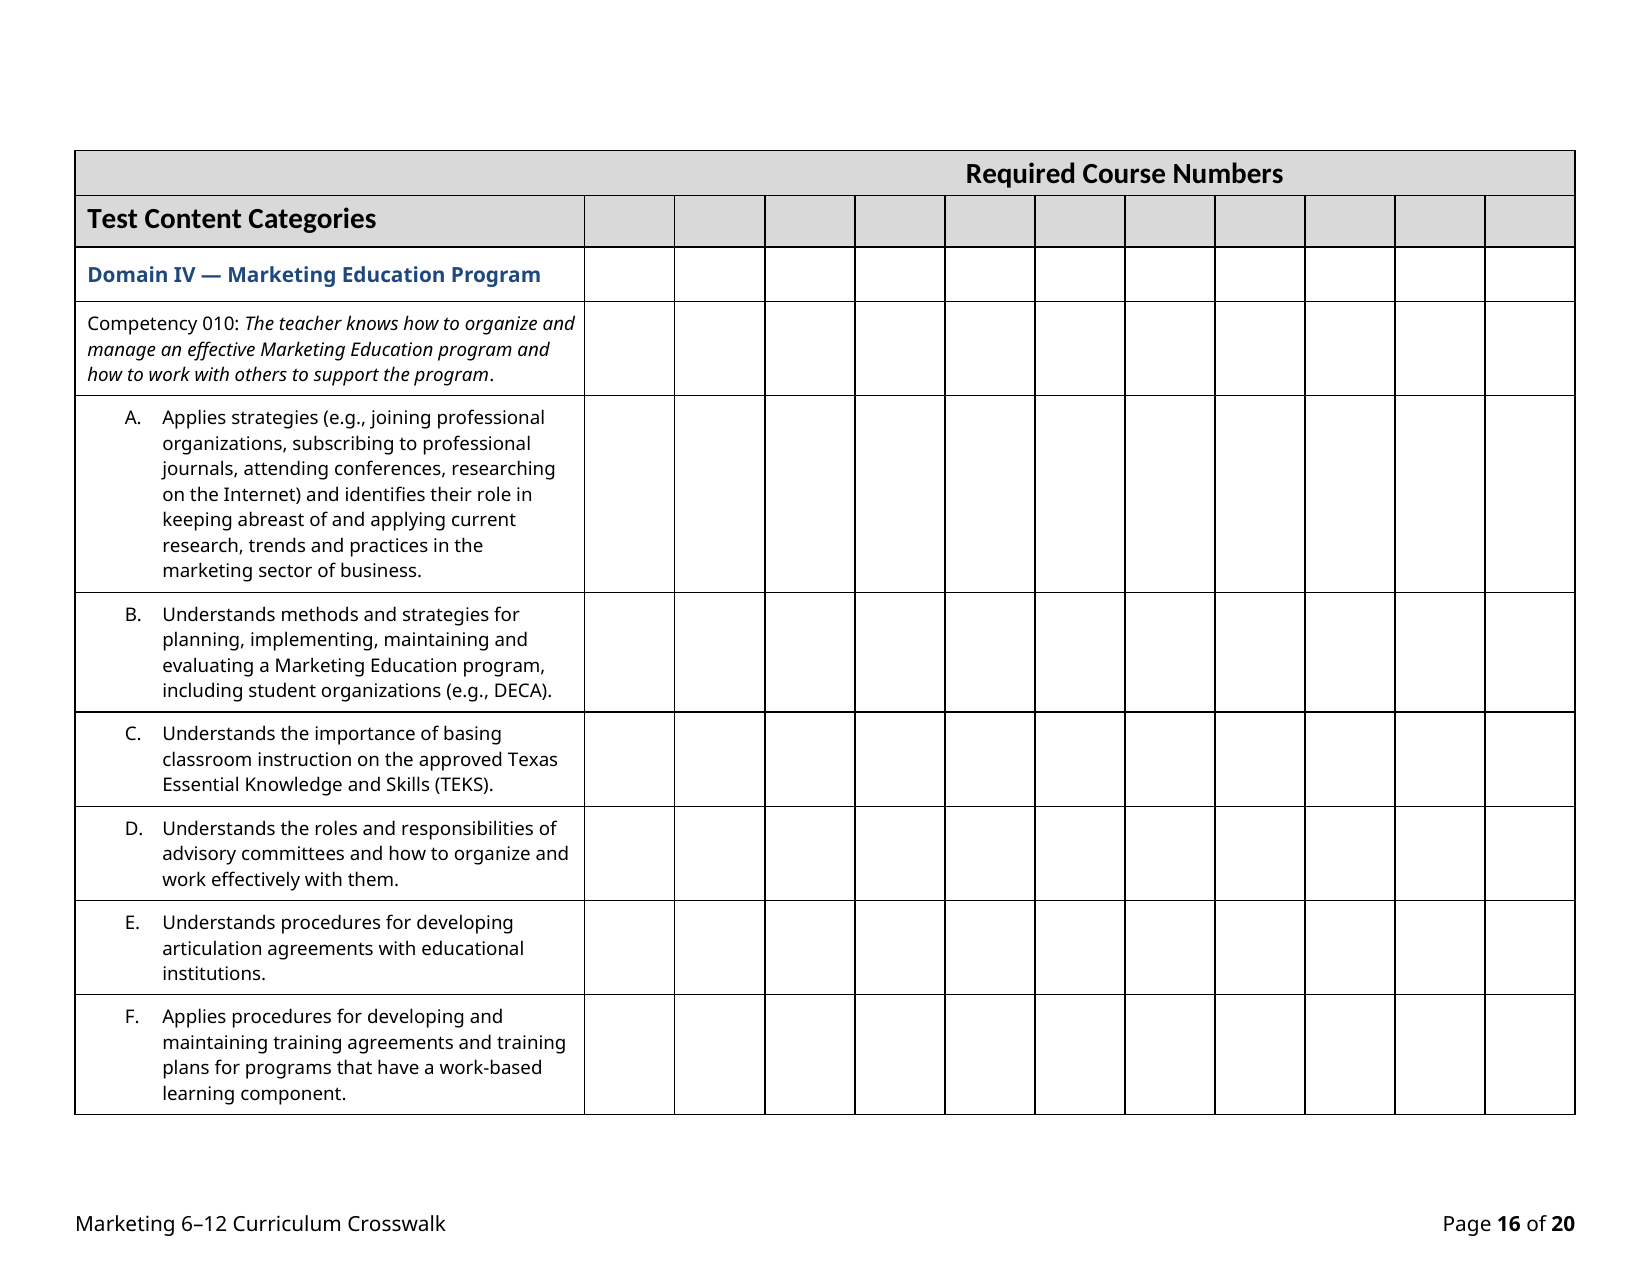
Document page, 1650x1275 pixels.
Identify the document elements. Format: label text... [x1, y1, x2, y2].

table_cell [1036, 995, 1124, 1114]
table_cell [585, 901, 674, 994]
table_cell [856, 593, 944, 711]
table_cell [675, 196, 764, 246]
table_cell [1306, 196, 1394, 246]
table_cell Applies strategies (e.g., joining professional organizations, subscribing to professional journals, attending conferences, researching on the Internet) and identifies their role in keeping abreast of and applying current research, trends and practices in the marketing sector of business. [76, 396, 584, 592]
table_cell [1126, 995, 1214, 1114]
table_cell [1486, 593, 1574, 711]
table_cell [1126, 713, 1214, 806]
table_cell [766, 901, 854, 994]
table_cell [1216, 248, 1304, 301]
table_cell [675, 593, 764, 711]
table_cell [1306, 302, 1394, 395]
table_cell [856, 396, 944, 592]
table_cell [1216, 995, 1304, 1114]
table_cell Understands methods and strategies for planning, implementing, maintaining and evaluating a Marketing Education program, including student organizations (e.g., DECA). [76, 593, 584, 711]
table_cell [585, 807, 674, 900]
table_cell [766, 248, 854, 301]
table_cell [766, 593, 854, 711]
table_cell [585, 713, 674, 806]
table_cell [1126, 901, 1214, 994]
table_cell [675, 302, 764, 395]
table_cell [856, 248, 944, 301]
table_cell [1486, 901, 1574, 994]
table_cell [946, 302, 1034, 395]
table_cell Understands the importance of basing classroom instruction on the approved Texas Essential Knowledge and Skills (TEKS). [76, 713, 584, 806]
table_cell [1036, 901, 1124, 994]
table_cell [1126, 302, 1214, 395]
table_cell [1306, 396, 1394, 592]
table_cell [1036, 593, 1124, 711]
table_cell [1396, 713, 1484, 806]
table_cell [585, 302, 674, 395]
table_cell [1036, 302, 1124, 395]
table_cell Applies procedures for developing and maintaining training agreements and training plans for programs that have a work-based learning component. [76, 995, 584, 1114]
table_cell [946, 593, 1034, 711]
table_cell [675, 901, 764, 994]
table_cell [585, 593, 674, 711]
table_cell [1396, 593, 1484, 711]
table_cell [1306, 995, 1394, 1114]
table_header Required Course Numbers [76, 151, 1574, 195]
table_cell [1396, 396, 1484, 592]
table_cell [1216, 593, 1304, 711]
table_cell [675, 807, 764, 900]
table_cell [1486, 248, 1574, 301]
table_cell [1216, 807, 1304, 900]
table_cell [1486, 807, 1574, 900]
table_cell [675, 248, 764, 301]
table_cell [1036, 248, 1124, 301]
table_cell [1036, 807, 1124, 900]
table_cell [1126, 807, 1214, 900]
table_cell [946, 713, 1034, 806]
table_cell [946, 901, 1034, 994]
table_cell [1486, 396, 1574, 592]
table_cell [1396, 248, 1484, 301]
table_cell [946, 248, 1034, 301]
table_cell [1486, 713, 1574, 806]
table_cell [856, 196, 944, 246]
table_cell Test Content Categories [76, 196, 584, 246]
table_cell [946, 396, 1034, 592]
table_cell [856, 713, 944, 806]
table_cell [766, 196, 854, 246]
table_cell [585, 995, 674, 1114]
table_cell [585, 248, 674, 301]
table_cell [1216, 713, 1304, 806]
table_cell [1126, 593, 1214, 711]
table_cell [1216, 396, 1304, 592]
table_cell [1216, 901, 1304, 994]
table_cell [856, 901, 944, 994]
table_cell [766, 995, 854, 1114]
table_cell Domain IV — Marketing Education Program [76, 248, 584, 301]
table_cell [1306, 901, 1394, 994]
table_cell [1306, 248, 1394, 301]
table_cell [585, 396, 674, 592]
table_cell [1396, 196, 1484, 246]
table_cell [1396, 807, 1484, 900]
table_cell [946, 995, 1034, 1114]
table_cell [1486, 196, 1574, 246]
table_cell [675, 396, 764, 592]
table_cell [1126, 196, 1214, 246]
table_cell [766, 302, 854, 395]
table_cell [856, 807, 944, 900]
table_cell [1216, 196, 1304, 246]
table_cell [1216, 302, 1304, 395]
table_cell [1306, 713, 1394, 806]
table_cell [766, 713, 854, 806]
table_cell [675, 995, 764, 1114]
table_cell [856, 995, 944, 1114]
table_cell [1036, 396, 1124, 592]
table_cell Competency 010: The teacher knows how to organize and manage an effective Marketing Education program and how to work with others to support the program. [76, 302, 584, 395]
table_cell [1396, 901, 1484, 994]
table_cell [766, 396, 854, 592]
table_cell [856, 302, 944, 395]
table_cell [946, 807, 1034, 900]
table_cell [1126, 248, 1214, 301]
table_cell Understands procedures for developing articulation agreements with educational institutions. [76, 901, 584, 994]
table_cell [675, 713, 764, 806]
table_cell [1396, 302, 1484, 395]
table_cell [1036, 713, 1124, 806]
table_cell Understands the roles and responsibilities of advisory committees and how to organize and work effectively with them. [76, 807, 584, 900]
table_cell [585, 196, 674, 246]
table_cell [1486, 302, 1574, 395]
table_cell [1036, 196, 1124, 246]
table_cell [1306, 807, 1394, 900]
table_cell [946, 196, 1034, 246]
table_cell [1396, 995, 1484, 1114]
table_cell [1486, 995, 1574, 1114]
table_cell [1306, 593, 1394, 711]
table_cell [1126, 396, 1214, 592]
table_cell [766, 807, 854, 900]
